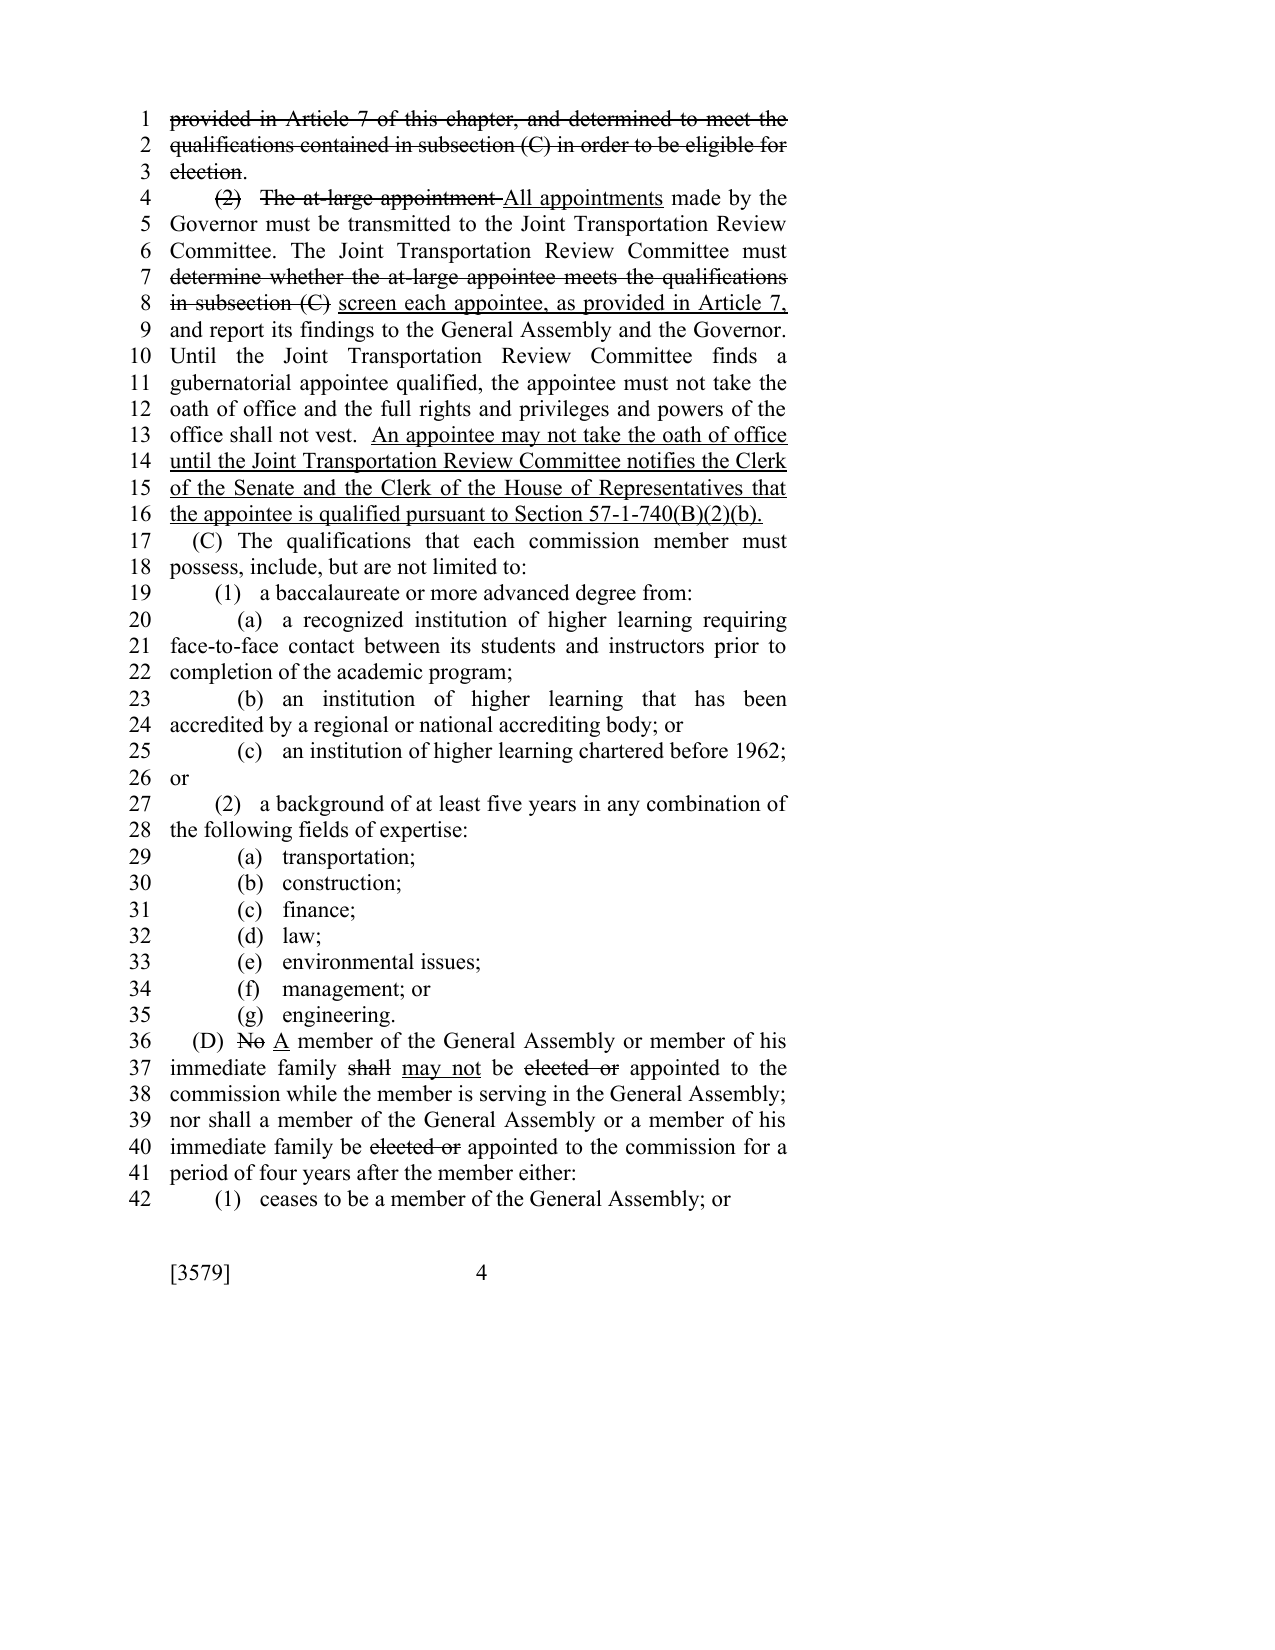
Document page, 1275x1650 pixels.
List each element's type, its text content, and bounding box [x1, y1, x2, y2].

text (2) a background of at least five years in any combination of the following fields of expertise: [169, 790, 787, 843]
text (d) law; [169, 922, 787, 948]
text (e) environmental issues; [169, 948, 787, 975]
text (c) finance; [169, 896, 787, 922]
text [169, 121, 787, 146]
text (2) The at-large appointment All appointments made by the Governor must be transmitted to the Joint Transportation Review Committee. The Joint Transportation Review Committee must determine whether the at-large appointee meets the qualifications in subsection (C) screen each appointee, as provided in Article 7, and report its findings to the General Assembly and the Governor. Until the Joint Transportation Review Committee finds a gubernatorial appointee qualified, the appointee must not take the oath of office and the full rights and privileges and powers of the office shall not vest. An appointee may not take the oath of office until the Joint Transportation Review Committee notifies the Clerk of the Senate and the Clerk of the House of Representatives that the appointee is qualified pursuant to Section 57-1-740(B)(2)(b). [169, 184, 787, 278]
text (f) management; or [169, 975, 787, 1001]
text (a) transportation; [169, 843, 787, 869]
text (2) The at-large appointment All appointments made by the Governor must be transmitted to the Joint Transportation Review Committee. The Joint Transportation Review Committee must determine whether the at-large appointee meets the qualifications in subsection (C) screen each appointee, as provided in Article 7, and report its findings to the General Assembly and the Governor. Until the Joint Transportation Review Committee finds a gubernatorial appointee qualified, the appointee must not take the oath of office and the full rights and privileges and powers of the office shall not vest. An appointee may not take the oath of office until the Joint Transportation Review Committee notifies the Clerk of the Senate and the Clerk of the House of Representatives that the appointee is qualified pursuant to Section 57-1-740(B)(2)(b). [169, 279, 787, 470]
text (b) an institution of higher learning that has been accredited by a regional or national accrediting body; or [169, 685, 787, 737]
text (C) The qualifications that each commission member must possess, include, but are not limited to: [169, 527, 787, 579]
text (b) construction; [169, 869, 787, 896]
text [169, 105, 787, 119]
text (1) a baccalaureate or more advanced degree from: [169, 579, 787, 606]
text (g) engineering. [169, 1001, 787, 1027]
text (D) No A member of the General Assembly or member of his immediate family shall may not be elected or appointed to the commission while the member is serving in the General Assembly; nor shall a member of the General Assembly or a member of his immediate family be elected or appointed to the commission for a period of four years after the member either: [169, 1027, 787, 1186]
text (a) a recognized institution of higher learning requiring face-to-face contact between its students and instructors prior to completion of the academic program; [169, 606, 787, 685]
text (c) an institution of higher learning chartered before 1962; or [169, 737, 787, 790]
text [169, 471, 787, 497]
text (1) ceases to be a member of the General Assembly; or [169, 1186, 787, 1212]
